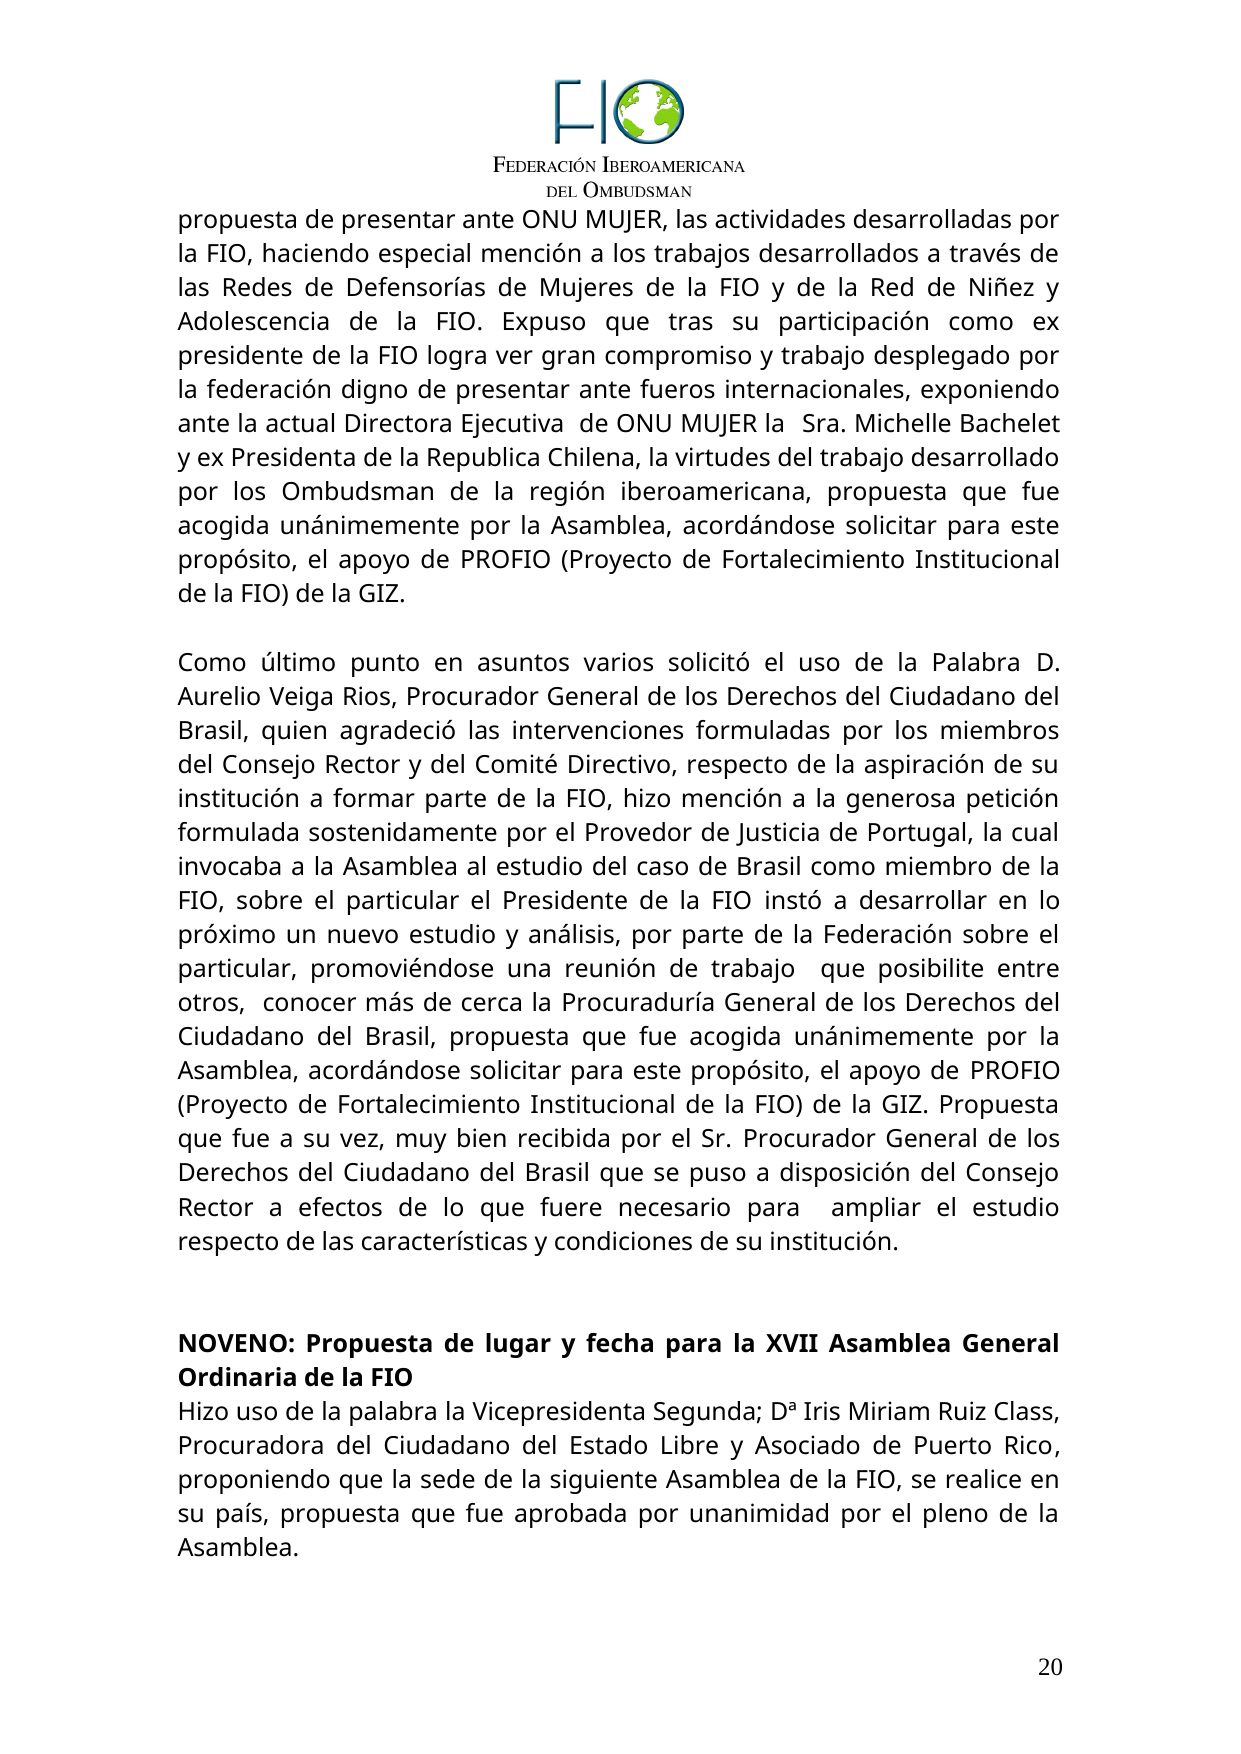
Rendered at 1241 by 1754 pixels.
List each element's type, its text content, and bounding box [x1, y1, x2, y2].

picture [489, 73, 752, 202]
